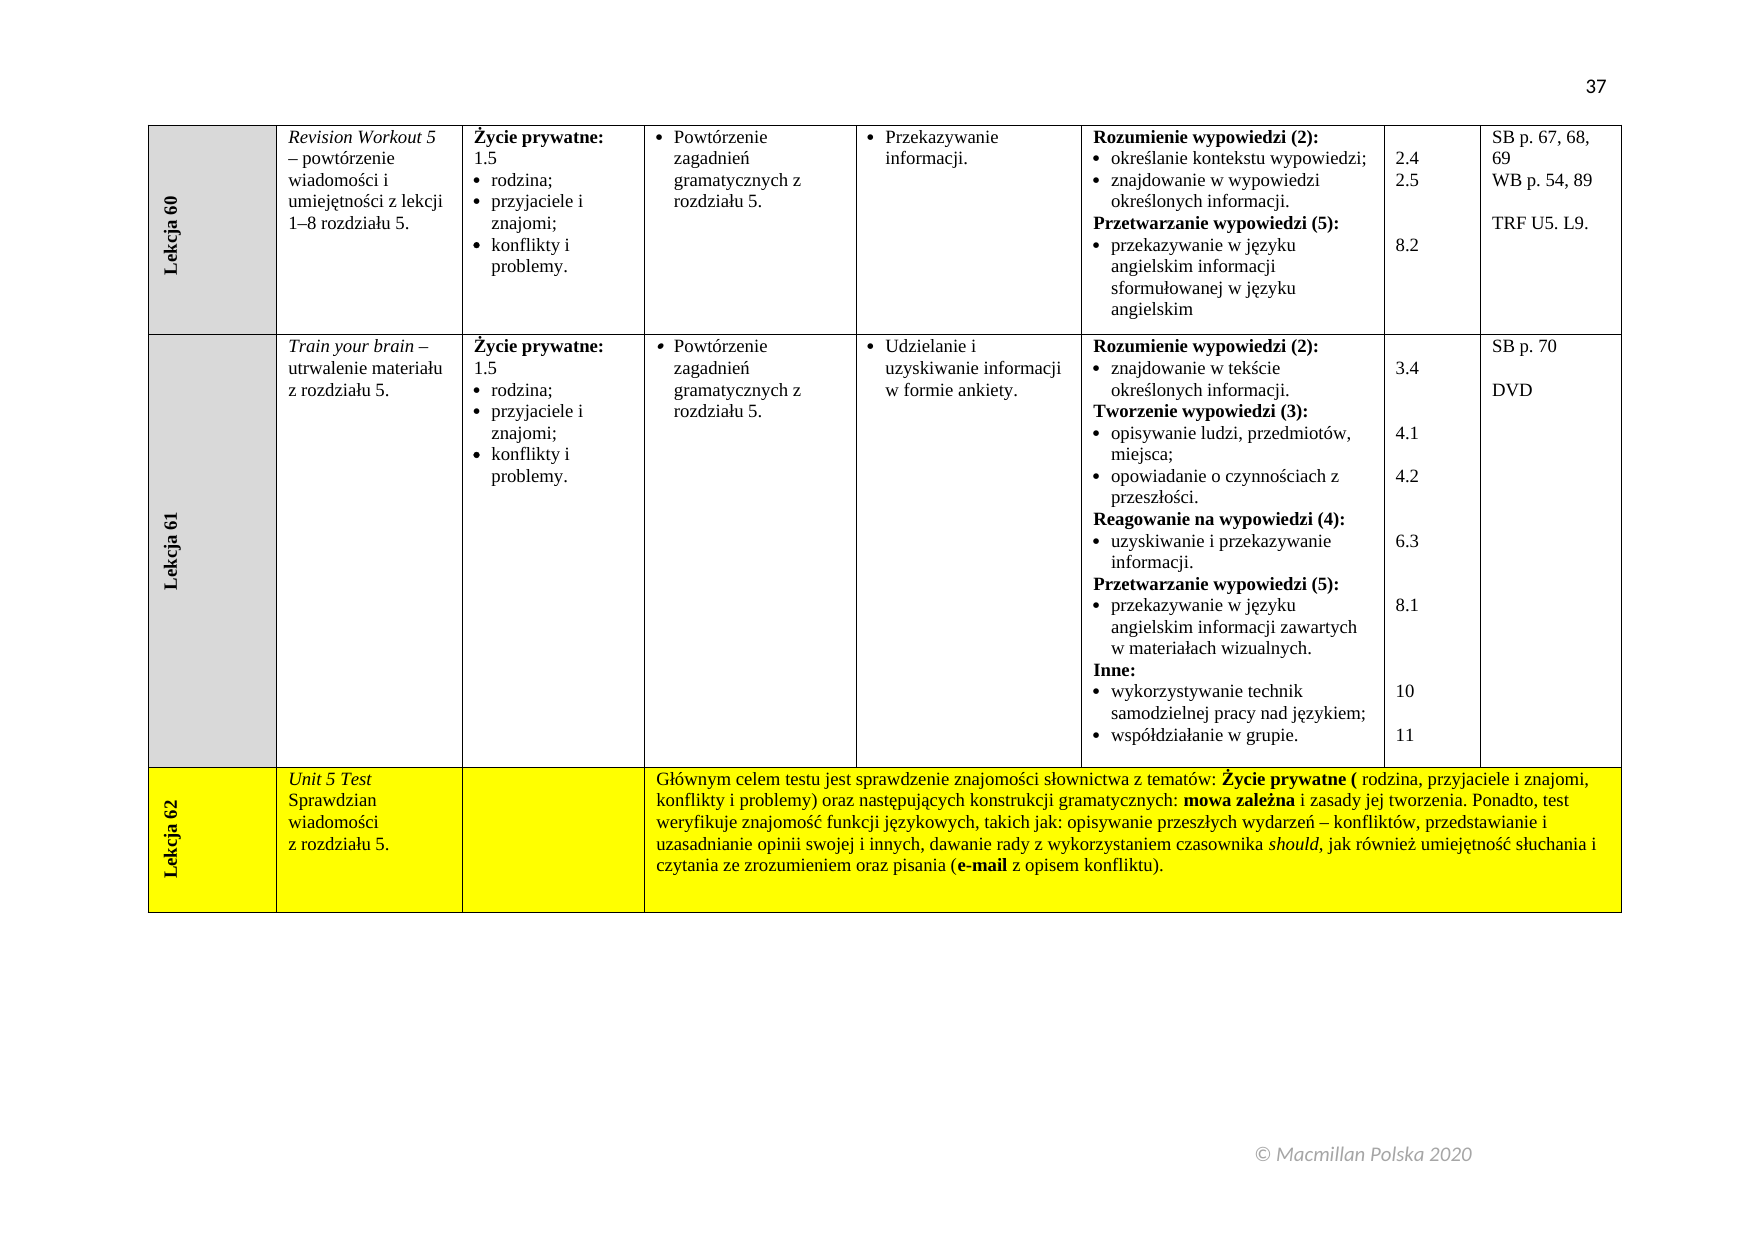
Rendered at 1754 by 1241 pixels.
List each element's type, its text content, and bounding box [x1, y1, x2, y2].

table_cell Rozumienie wypowiedzi (2): określanie kontekstu wypowiedzi; znajdowanie w wypowiedzi określonych informacji. Przetwarzanie wypowiedzi (5): przekazywanie w języku angielskim informacji sformułowanej w języku angielskim [1082, 126, 1384, 334]
table_cell Revision Workout 5 – powtórzenie wiadomości i umiejętności z lekcji 1–8 rozdziału 5. [277, 126, 462, 334]
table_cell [463, 126, 644, 334]
table_cell SB p. 67, 68, 69 WB p. 54, 89 TRF U5. L9. [1481, 126, 1621, 334]
table_cell Przekazywanie informacji. [857, 126, 1081, 334]
table_cell Głównym celem testu jest sprawdzenie znajomości słownictwa z tematów: Życie prywatne ( rodzina, przyjaciele i znajomi, konflikty i problemy) oraz następujących konstrukcji gramatycznych: mowa zależna i zasady jej tworzenia. Ponadto, test weryfikuje znajomość funkcji językowych, takich jak: opisywanie przeszłych wydarzeń – konfliktów, przedstawianie i uzasadnianie opinii swojej i innych, dawanie rady z wykorzystaniem czasownika should, jak również umiejętność słuchania i czytania ze zrozumieniem oraz pisania (e-mail z opisem konfliktu). [645, 768, 1621, 912]
table_cell Train your brain – utrwalenie materiału z rozdziału 5. [277, 335, 462, 767]
table_cell Życie prywatne: 1.5 rodzina; przyjaciele i znajomi; konflikty i problemy. [463, 335, 644, 767]
table_cell Powtórzenie zagadnień gramatycznych z rozdziału 5. [645, 126, 856, 334]
table_cell [463, 768, 644, 912]
table_cell Rozumienie wypowiedzi (2): znajdowanie w tekście określonych informacji. Tworzenie wypowiedzi (3): opisywanie ludzi, przedmiotów, miejsca; opowiadanie o czynnościach z przeszłości. Reagowanie na wypowiedzi (4): uzyskiwanie i przekazywanie informacji. Przetwarzanie wypowiedzi (5): przekazywanie w języku angielskim informacji zawartych w materiałach wizualnych. Inne: wykorzystywanie technik samodzielnej pracy nad językiem; współdziałanie w grupie. [1082, 335, 1384, 767]
table_cell Udzielanie i uzyskiwanie informacji w formie ankiety. [857, 335, 1081, 767]
table_cell SB p. 70 DVD [1481, 335, 1621, 767]
table_cell Powtórzenie zagadnień gramatycznych z rozdziału 5. [645, 335, 856, 767]
table_cell 2.4 2.5 8.2 [1385, 126, 1480, 334]
table_cell Lekcja 61 [149, 335, 276, 767]
table_cell Unit 5 Test Sprawdzian wiadomości z rozdziału 5. [277, 768, 462, 912]
table_cell 3.4 4.1 4.2 6.3 8.1 10 11 [1385, 335, 1480, 767]
table_cell Lekcja 62 [149, 768, 276, 912]
table_cell Lekcja 60 [149, 126, 276, 334]
